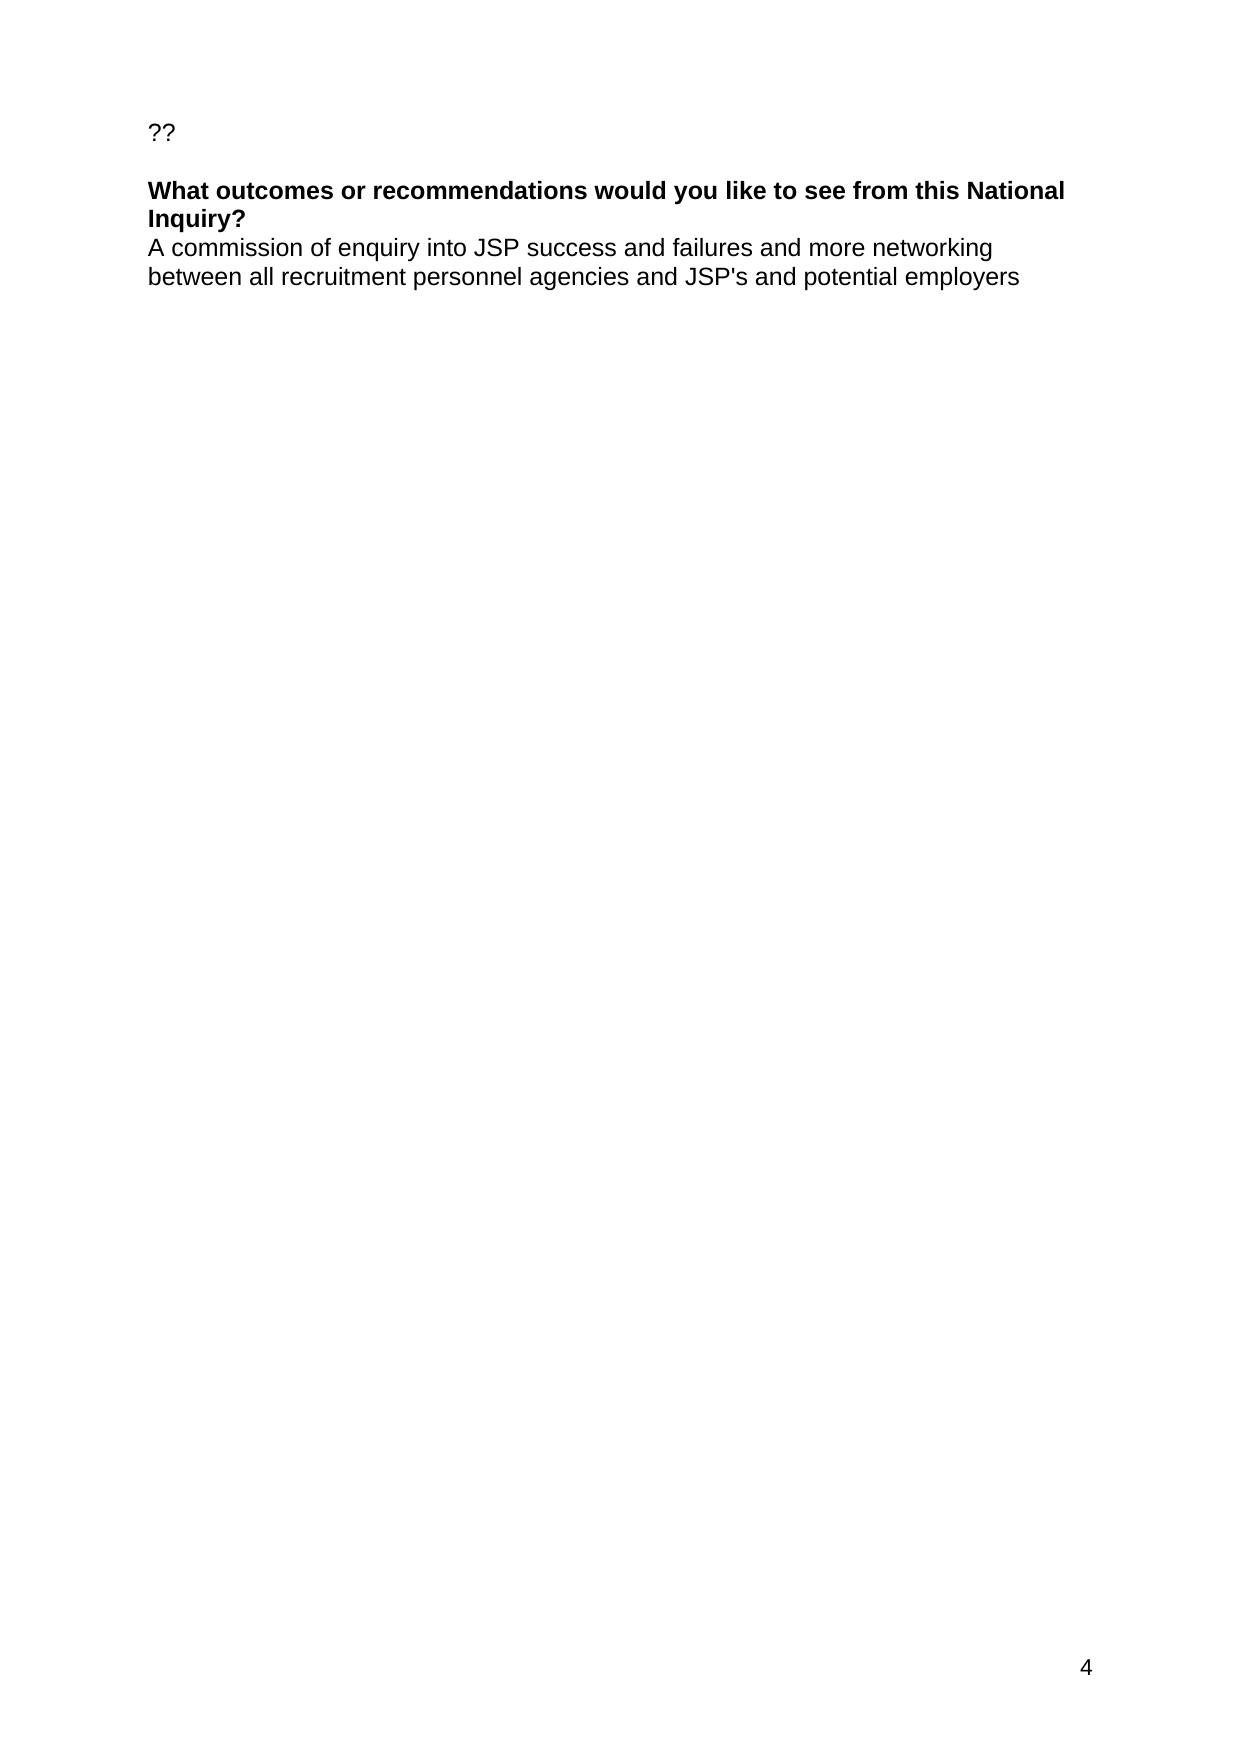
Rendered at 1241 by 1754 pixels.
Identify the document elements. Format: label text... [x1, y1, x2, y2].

text A commission of enquiry into JSP success and failures and more networking between all recruitment personnel agencies and JSP's and potential employers [148, 233, 1092, 291]
text ?? [148, 118, 1092, 147]
text What outcomes or recommendations would you like to see from this National Inquiry? [148, 176, 1092, 233]
